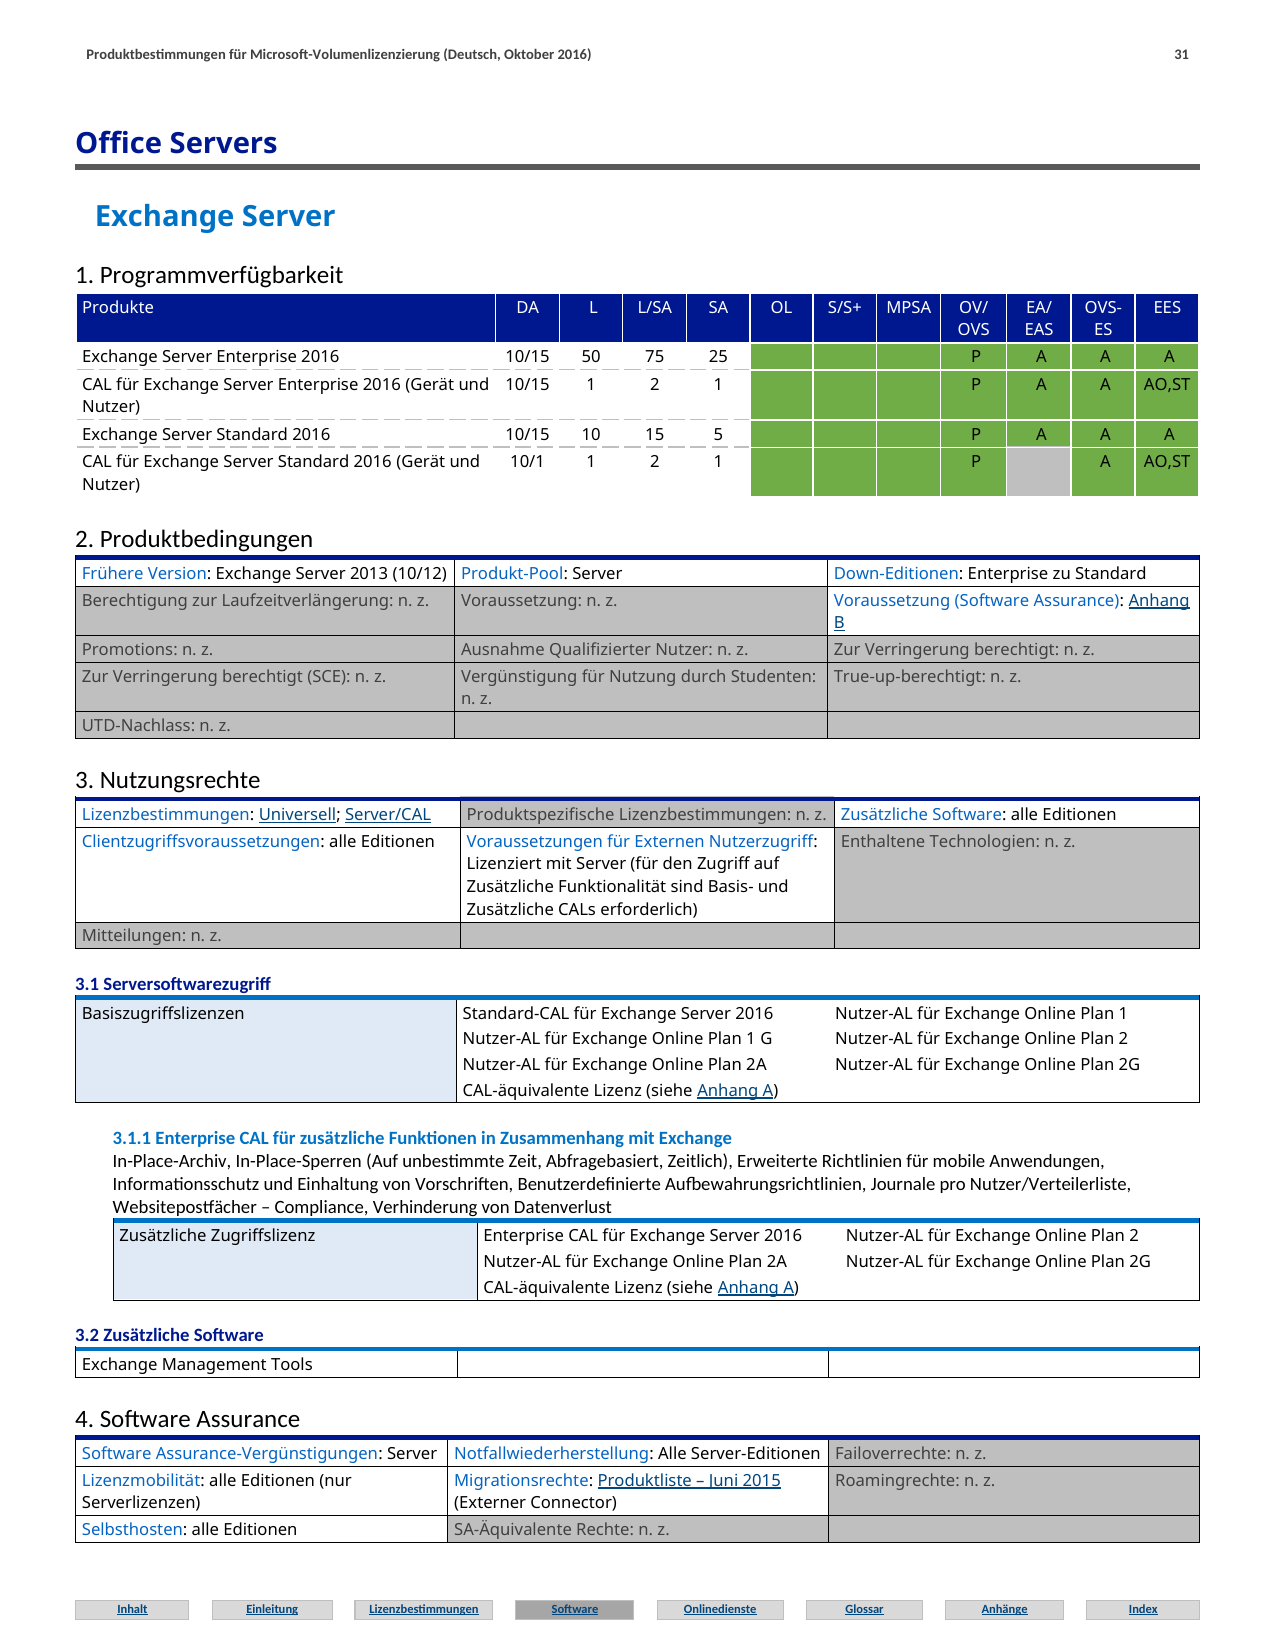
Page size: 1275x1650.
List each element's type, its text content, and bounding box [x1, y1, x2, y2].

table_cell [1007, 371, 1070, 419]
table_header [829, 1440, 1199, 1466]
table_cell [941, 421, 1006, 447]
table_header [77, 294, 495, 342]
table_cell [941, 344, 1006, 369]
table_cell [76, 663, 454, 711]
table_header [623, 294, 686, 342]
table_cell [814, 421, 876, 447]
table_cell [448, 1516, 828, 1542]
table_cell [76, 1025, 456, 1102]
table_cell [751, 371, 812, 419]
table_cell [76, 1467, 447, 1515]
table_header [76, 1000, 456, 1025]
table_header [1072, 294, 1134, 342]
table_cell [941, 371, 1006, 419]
list 1. Programmverfügbarkeit [75, 259, 1200, 290]
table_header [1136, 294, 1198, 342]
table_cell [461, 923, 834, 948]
list In-Place-Archiv, In-Place-Sperren (Auf unbestimmte Zeit, Abfragebasiert, Zeitlich), Erweiterte Richtlinien für mobile Anwendungen, Informationsschutz und Einhaltung von Vorschriften, Benutzerdefinierte Aufbewahrungsrichtlinien, Journale pro Nutzer/Verteilerliste, Websitepostfächer – Compliance, Verhinderung von Datenverlust [112, 1149, 1200, 1218]
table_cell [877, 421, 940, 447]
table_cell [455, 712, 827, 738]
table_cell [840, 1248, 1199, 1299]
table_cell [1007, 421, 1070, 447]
subtitle Office Servers [75, 122, 1200, 164]
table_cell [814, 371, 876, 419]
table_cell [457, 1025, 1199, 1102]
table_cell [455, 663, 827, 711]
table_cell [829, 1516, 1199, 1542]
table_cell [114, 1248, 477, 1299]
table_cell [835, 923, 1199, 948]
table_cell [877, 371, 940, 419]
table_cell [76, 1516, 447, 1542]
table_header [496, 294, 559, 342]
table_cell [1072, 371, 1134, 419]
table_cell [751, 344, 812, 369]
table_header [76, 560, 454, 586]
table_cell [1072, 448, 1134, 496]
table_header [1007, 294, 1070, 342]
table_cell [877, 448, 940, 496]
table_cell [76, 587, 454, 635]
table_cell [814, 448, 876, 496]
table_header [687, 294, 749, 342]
list 3. Nutzungsrechte [75, 764, 1200, 794]
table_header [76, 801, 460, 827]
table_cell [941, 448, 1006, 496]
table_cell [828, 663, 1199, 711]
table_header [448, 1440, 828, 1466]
list 4. Software Assurance [75, 1403, 1200, 1433]
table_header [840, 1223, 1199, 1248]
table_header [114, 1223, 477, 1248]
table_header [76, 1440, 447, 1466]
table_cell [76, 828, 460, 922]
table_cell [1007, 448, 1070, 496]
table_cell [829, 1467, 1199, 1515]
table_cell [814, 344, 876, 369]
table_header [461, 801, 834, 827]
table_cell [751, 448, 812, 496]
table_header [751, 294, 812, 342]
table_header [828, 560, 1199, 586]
subtitle 3.1 Serversoftwarezugriff [75, 972, 1200, 995]
subtitle 3.1.1 Enterprise CAL für zusätzliche Funktionen in Zusammenhang mit Exchange [112, 1126, 1200, 1149]
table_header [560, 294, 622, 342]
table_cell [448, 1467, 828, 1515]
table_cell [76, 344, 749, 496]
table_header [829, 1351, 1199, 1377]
subtitle 3.2 Zusätzliche Software [75, 1323, 1200, 1346]
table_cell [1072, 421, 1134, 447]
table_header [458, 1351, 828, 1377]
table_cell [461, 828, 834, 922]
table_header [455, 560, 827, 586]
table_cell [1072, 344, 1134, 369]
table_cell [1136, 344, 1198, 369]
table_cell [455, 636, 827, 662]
list 2. Produktbedingungen [75, 523, 1200, 553]
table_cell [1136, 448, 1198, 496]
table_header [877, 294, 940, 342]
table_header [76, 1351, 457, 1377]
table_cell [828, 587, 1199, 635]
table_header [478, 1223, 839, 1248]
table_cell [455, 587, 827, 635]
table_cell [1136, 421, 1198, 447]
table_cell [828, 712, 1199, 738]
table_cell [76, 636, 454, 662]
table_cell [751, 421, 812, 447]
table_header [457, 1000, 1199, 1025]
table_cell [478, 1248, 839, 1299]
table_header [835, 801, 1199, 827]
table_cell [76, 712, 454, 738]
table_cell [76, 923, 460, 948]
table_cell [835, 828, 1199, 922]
subtitle Exchange Server [75, 195, 1200, 234]
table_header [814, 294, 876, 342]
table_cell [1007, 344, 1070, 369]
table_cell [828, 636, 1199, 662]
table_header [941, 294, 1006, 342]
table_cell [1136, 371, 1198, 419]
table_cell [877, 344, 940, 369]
